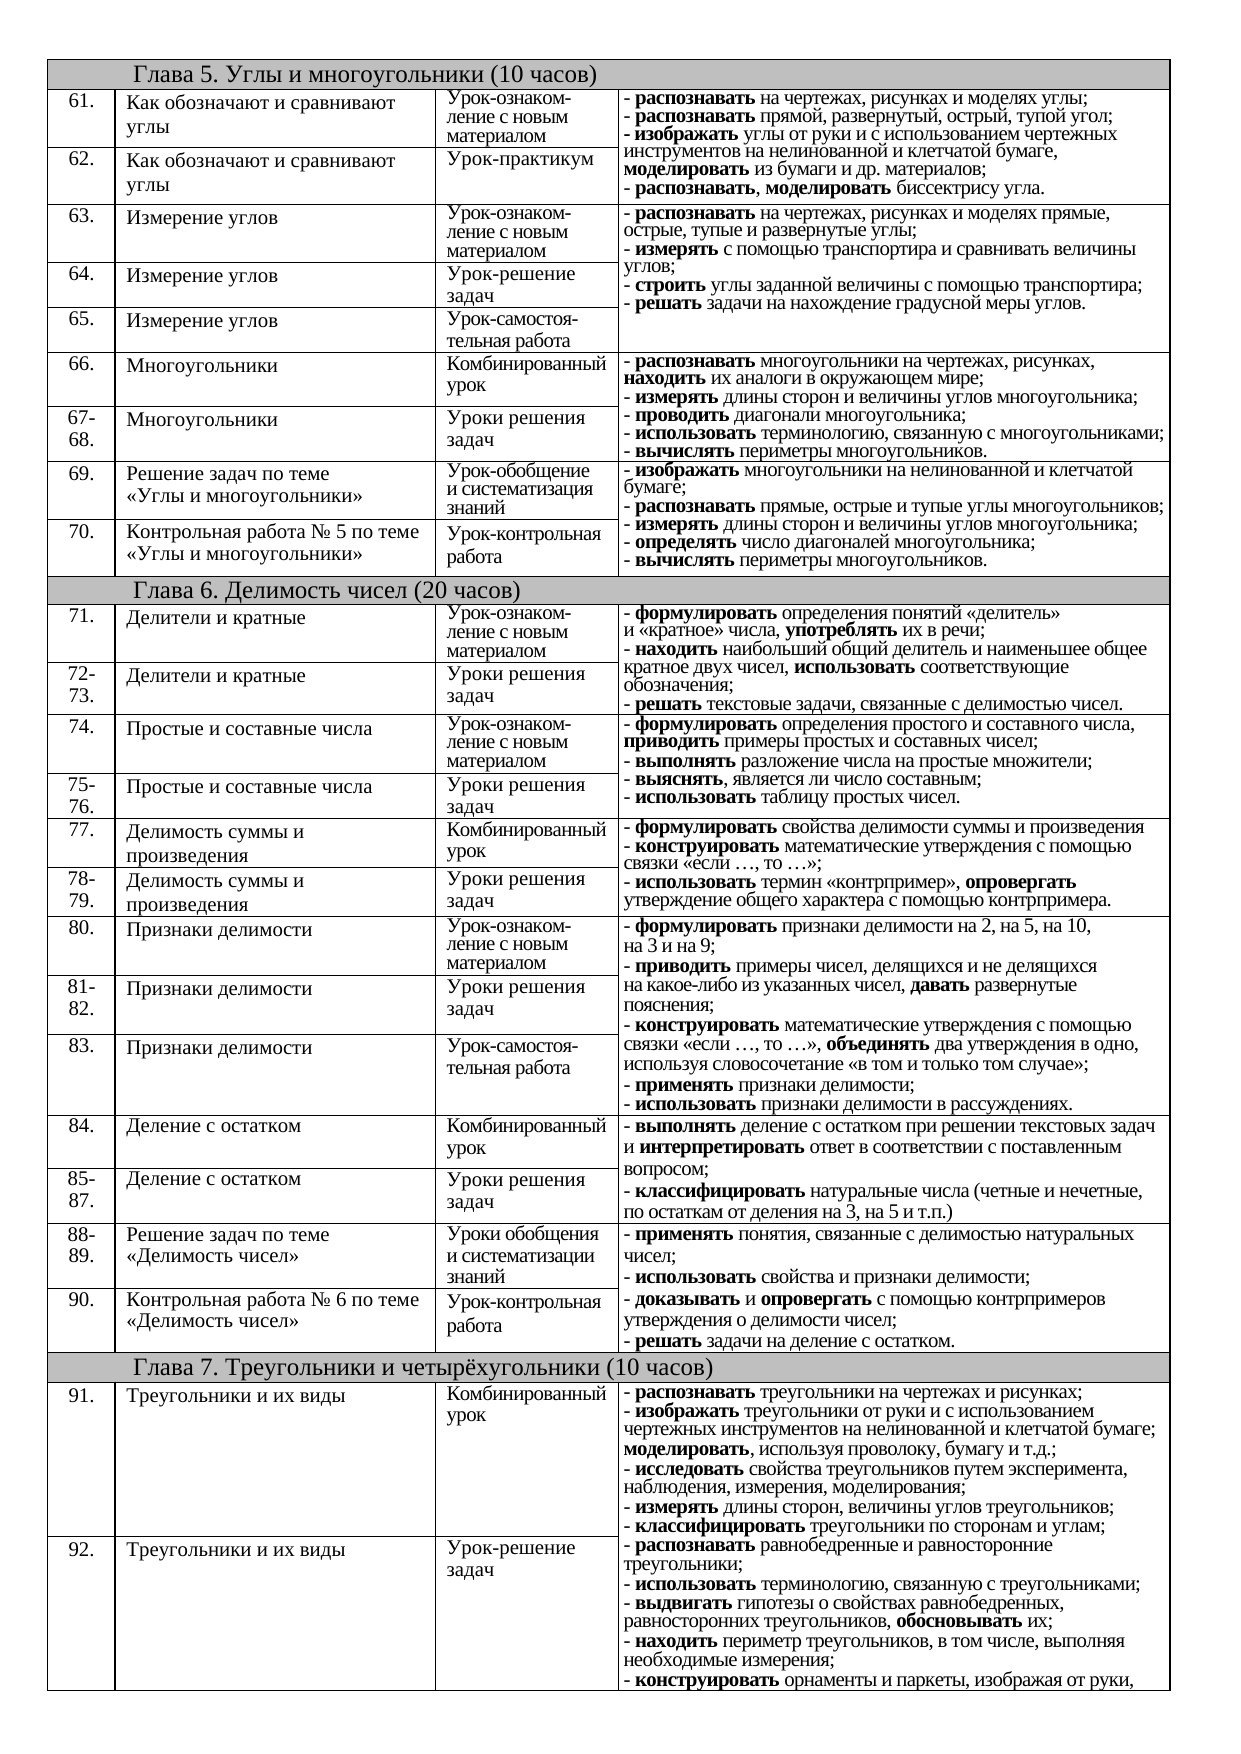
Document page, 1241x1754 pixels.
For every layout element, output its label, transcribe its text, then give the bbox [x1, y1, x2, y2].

table_cell 83. [48, 1035, 114, 1114]
table_cell Контрольная работа № 5 по теме «Углы и многоугольники» [116, 520, 435, 576]
table_cell Измерение углов [116, 263, 435, 307]
table_cell 90. [48, 1289, 114, 1352]
table_cell Комбинированный урок [436, 1116, 618, 1167]
table_cell Контрольная работа № 6 по теме «Делимость чисел» [116, 1289, 435, 1352]
table_cell 69. [48, 462, 114, 519]
table_cell Многоугольники [116, 353, 435, 406]
table_cell - применять понятия, связанные с делимостью натуральных чисел; - использовать свойства и признаки делимости; - доказывать и опровергать с помощью контрпримеров утверждения о делимости чисел; - решать задачи на деление с остатком. [619, 1224, 1169, 1352]
table_cell 61. [48, 90, 114, 147]
table_cell - распознавать треугольники на чертежах и рисунках; - изображать треугольники от руки и с использованием чертежных инструментов на нелинованной и клетчатой бумаге; моделировать, используя проволоку, бумагу и т.д.; - исследовать свойства треугольников путем эксперимента, наблюдения, измерения, моделирования; - измерять длины сторон, величины углов треугольников; - классифицировать треугольники по сторонам и углам; - распознавать равнобедренные и равносторонние треугольники; - использовать терминологию, связанную с треугольниками; - выдвигать гипотезы о свойствах равнобедренных, равносторонних треугольников, обосновывать их; - находить периметр треугольников, в том числе, выполняя необходимые измерения; - конструировать орнаменты и паркеты, изображая от руки, с помощью компьютерных программ. [619, 1383, 1169, 1690]
table_cell Признаки делимости [116, 917, 435, 975]
table_cell Уроки решения задач [436, 663, 618, 714]
table_cell Деление с остатком [116, 1169, 435, 1223]
table_cell 64. [48, 263, 114, 307]
table_cell Комбинированный урок [436, 819, 618, 867]
table_cell 81-82. [48, 976, 114, 1034]
table_cell Признаки делимости [116, 976, 435, 1034]
table_cell Урок-ознаком-ление с новым материалом [436, 205, 618, 262]
table_cell Решение задач по теме «Делимость чисел» [116, 1224, 435, 1288]
table_cell Урок-ознаком-ление с новым материалом [436, 90, 618, 147]
table_cell 63. [48, 205, 114, 262]
table_cell - изображать многоугольники на нелинованной и клетчатой бумаге; - распознавать прямые, острые и тупые углы многоугольников; - измерять длины сторон и величины углов многоугольника; - определять число диагоналей многоугольника; - вычислять периметры многоугольников. [619, 462, 1169, 576]
table_cell 62. [48, 148, 114, 204]
table_cell Глава 7. Треугольники и четырёхугольники (10 часов) [48, 1353, 1169, 1382]
table_cell 85-87. [48, 1169, 114, 1223]
table_cell 67-68. [48, 407, 114, 461]
table_cell Делители и кратные [116, 605, 435, 662]
table_cell 74. [48, 715, 114, 772]
table_cell Делимость суммы и произведения [116, 868, 435, 916]
table_cell Простые и составные числа [116, 715, 435, 772]
table_cell Урок-решение задач [436, 1537, 618, 1690]
table_cell 71. [48, 605, 114, 662]
table_cell Урок-контрольная работа [436, 520, 618, 576]
table_cell Делимость суммы и произведения [116, 819, 435, 867]
table_cell Урок-ознаком-ление с новым материалом [436, 917, 618, 975]
table_cell Комбинированный урок [436, 353, 618, 406]
table_cell Измерение углов [116, 308, 435, 352]
table_cell Урок-ознаком-ление с новым материалом [436, 605, 618, 662]
table_cell Уроки решения задач [436, 1169, 618, 1223]
table_cell Многоугольники [116, 407, 435, 461]
table_cell - выполнять деление с остатком при решении текстовых задач и интерпретировать ответ в соответствии с поставленным вопросом; - классифицировать натуральные числа (четные и нечетные, по остаткам от деления на 3, на 5 и т.п.) [619, 1116, 1169, 1223]
table_cell Урок-обобщение и систематизация знаний [436, 462, 618, 519]
table_cell Урок-самостоя-тельная работа [436, 308, 618, 352]
table_cell Как обозначают и сравнивают углы [116, 148, 435, 204]
table_cell 91. [48, 1383, 114, 1536]
table_cell Решение задач по теме «Углы и многоугольники» [116, 462, 435, 519]
table_cell Уроки решения задач [436, 868, 618, 916]
table_cell Комбинированный урок [436, 1383, 618, 1536]
table_cell Признаки делимости [116, 1035, 435, 1114]
table_cell 84. [48, 1116, 114, 1167]
table_cell Делители и кратные [116, 663, 435, 714]
table_cell Урок-самостоя-тельная работа [436, 1035, 618, 1114]
table_cell 77. [48, 819, 114, 867]
table_cell Простые и составные числа [116, 774, 435, 818]
table_cell - распознавать многоугольники на чертежах, рисунках, находить их аналоги в окружающем мире; - измерять длины сторон и величины углов многоугольника; - проводить диагонали многоугольника; - использовать терминологию, связанную с многоугольниками; - вычислять периметры многоугольников. [619, 353, 1169, 461]
table_cell Уроки решения задач [436, 774, 618, 818]
table_cell Урок-практикум [436, 148, 618, 204]
table_cell 92. [48, 1537, 114, 1690]
table_cell 80. [48, 917, 114, 975]
table_cell - распознавать на чертежах, рисунках и моделях углы; - распознавать прямой, развернутый, острый, тупой угол; - изображать углы от руки и с использованием чертежных инструментов на нелинованной и клетчатой бумаге, моделировать из бумаги и др. материалов; - распознавать, моделировать биссектрису угла. [619, 90, 1169, 204]
table_cell 72-73. [48, 663, 114, 714]
table_cell Урок-решение задач [436, 263, 618, 307]
table_cell Деление с остатком [116, 1116, 435, 1167]
table_cell - формулировать свойства делимости суммы и произведения - конструировать математические утверждения с помощью связки «если …, то …»; - использовать термин «контрпример», опровергать утверждение общего характера с помощью контрпримера. [619, 819, 1169, 916]
table_cell - формулировать признаки делимости на 2, на 5, на 10, на 3 и на 9; - приводить примеры чисел, делящихся и не делящихся на какое-либо из указанных чисел, давать развернутые пояснения; - конструировать математические утверждения с помощью связки «если …, то …», объединять два утверждения в одно, используя словосочетание «в том и только том случае»; - применять признаки делимости; - использовать признаки делимости в рассуждениях. [619, 917, 1169, 1114]
table_cell 65. [48, 308, 114, 352]
table_cell Треугольники и их виды [116, 1383, 435, 1536]
table_cell Уроки решения задач [436, 407, 618, 461]
table_cell Глава 6. Делимость чисел (20 часов) [48, 577, 1169, 604]
table_cell Как обозначают и сравнивают углы [116, 90, 435, 147]
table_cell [116, 1537, 435, 1690]
table_cell Уроки решения задач [436, 976, 618, 1034]
table_cell 66. [48, 353, 114, 406]
table_cell Урок-контрольная работа [436, 1289, 618, 1352]
table_cell 70. [48, 520, 114, 576]
table_cell Уроки обобщения и систематизации знаний [436, 1224, 618, 1288]
table_cell 78-79. [48, 868, 114, 916]
table_cell - распознавать на чертежах, рисунках и моделях прямые, острые, тупые и развернутые углы; - измерять с помощью транспортира и сравнивать величины углов; - строить углы заданной величины с помощью транспортира; - решать задачи на нахождение градусной меры углов. [619, 205, 1169, 352]
table_cell Измерение углов [116, 205, 435, 262]
table_cell 75-76. [48, 774, 114, 818]
table_cell - формулировать определения простого и составного числа, приводить примеры простых и составных чисел; - выполнять разложение числа на простые множители; - выяснять, является ли число составным; - использовать таблицу простых чисел. [619, 715, 1169, 818]
table_cell Глава 5. Углы и многоугольники (10 часов) [48, 60, 1169, 89]
table_cell 88-89. [48, 1224, 114, 1288]
table_cell Урок-ознаком-ление с новым материалом [436, 715, 618, 772]
table_cell - формулировать определения понятий «делитель» и «кратное» числа, употреблять их в речи; - находить наибольший общий делитель и наименьшее общее кратное двух чисел, использовать соответствующие обозначения; - решать текстовые задачи, связанные с делимостью чисел. [619, 605, 1169, 714]
